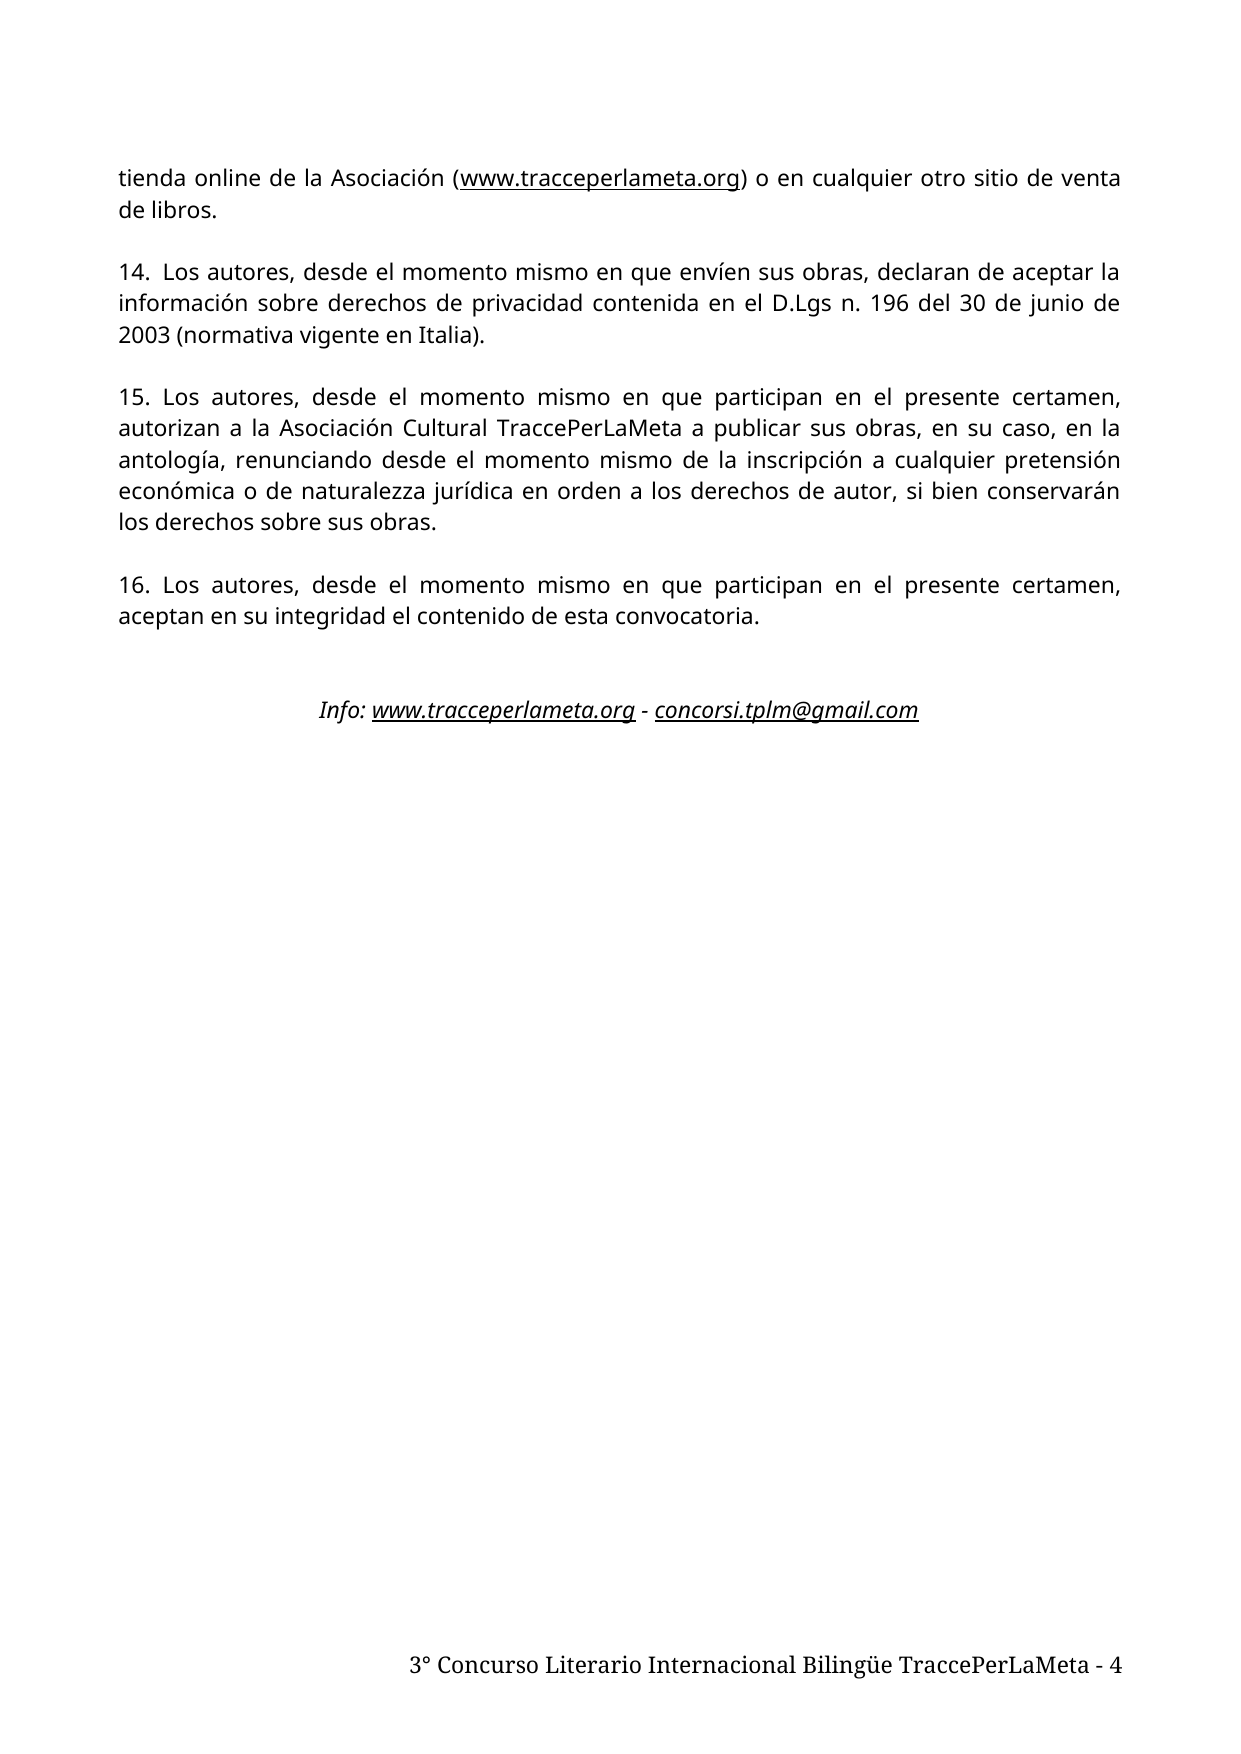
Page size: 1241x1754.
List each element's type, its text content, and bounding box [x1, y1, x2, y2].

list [118, 162, 1122, 225]
list Los autores, desde el momento mismo en que participan en el presente certamen, autorizan a la Asociación Cultural TraccePerLaMeta a publicar sus obras, en su caso, en la antología, renunciando desde el momento mismo de la inscripción a cualquier pretensión económica o de naturalezza jurídica en orden a los derechos de autor, si bien conservarán los derechos sobre sus obras. [118, 381, 1122, 537]
text Info: www.tracceperlameta.org - concorsi.tplm@gmail.com [118, 694, 1122, 725]
list Los autores, desde el momento mismo en que participan en el presente certamen, aceptan en su integridad el contenido de esta convocatoria. [118, 569, 1122, 631]
list Los autores, desde el momento mismo en que envíen sus obras, declaran de aceptar la información sobre derechos de privacidad contenida en el D.Lgs n. 196 del 30 de junio de 2003 (normativa vigente en Italia). [118, 256, 1122, 350]
